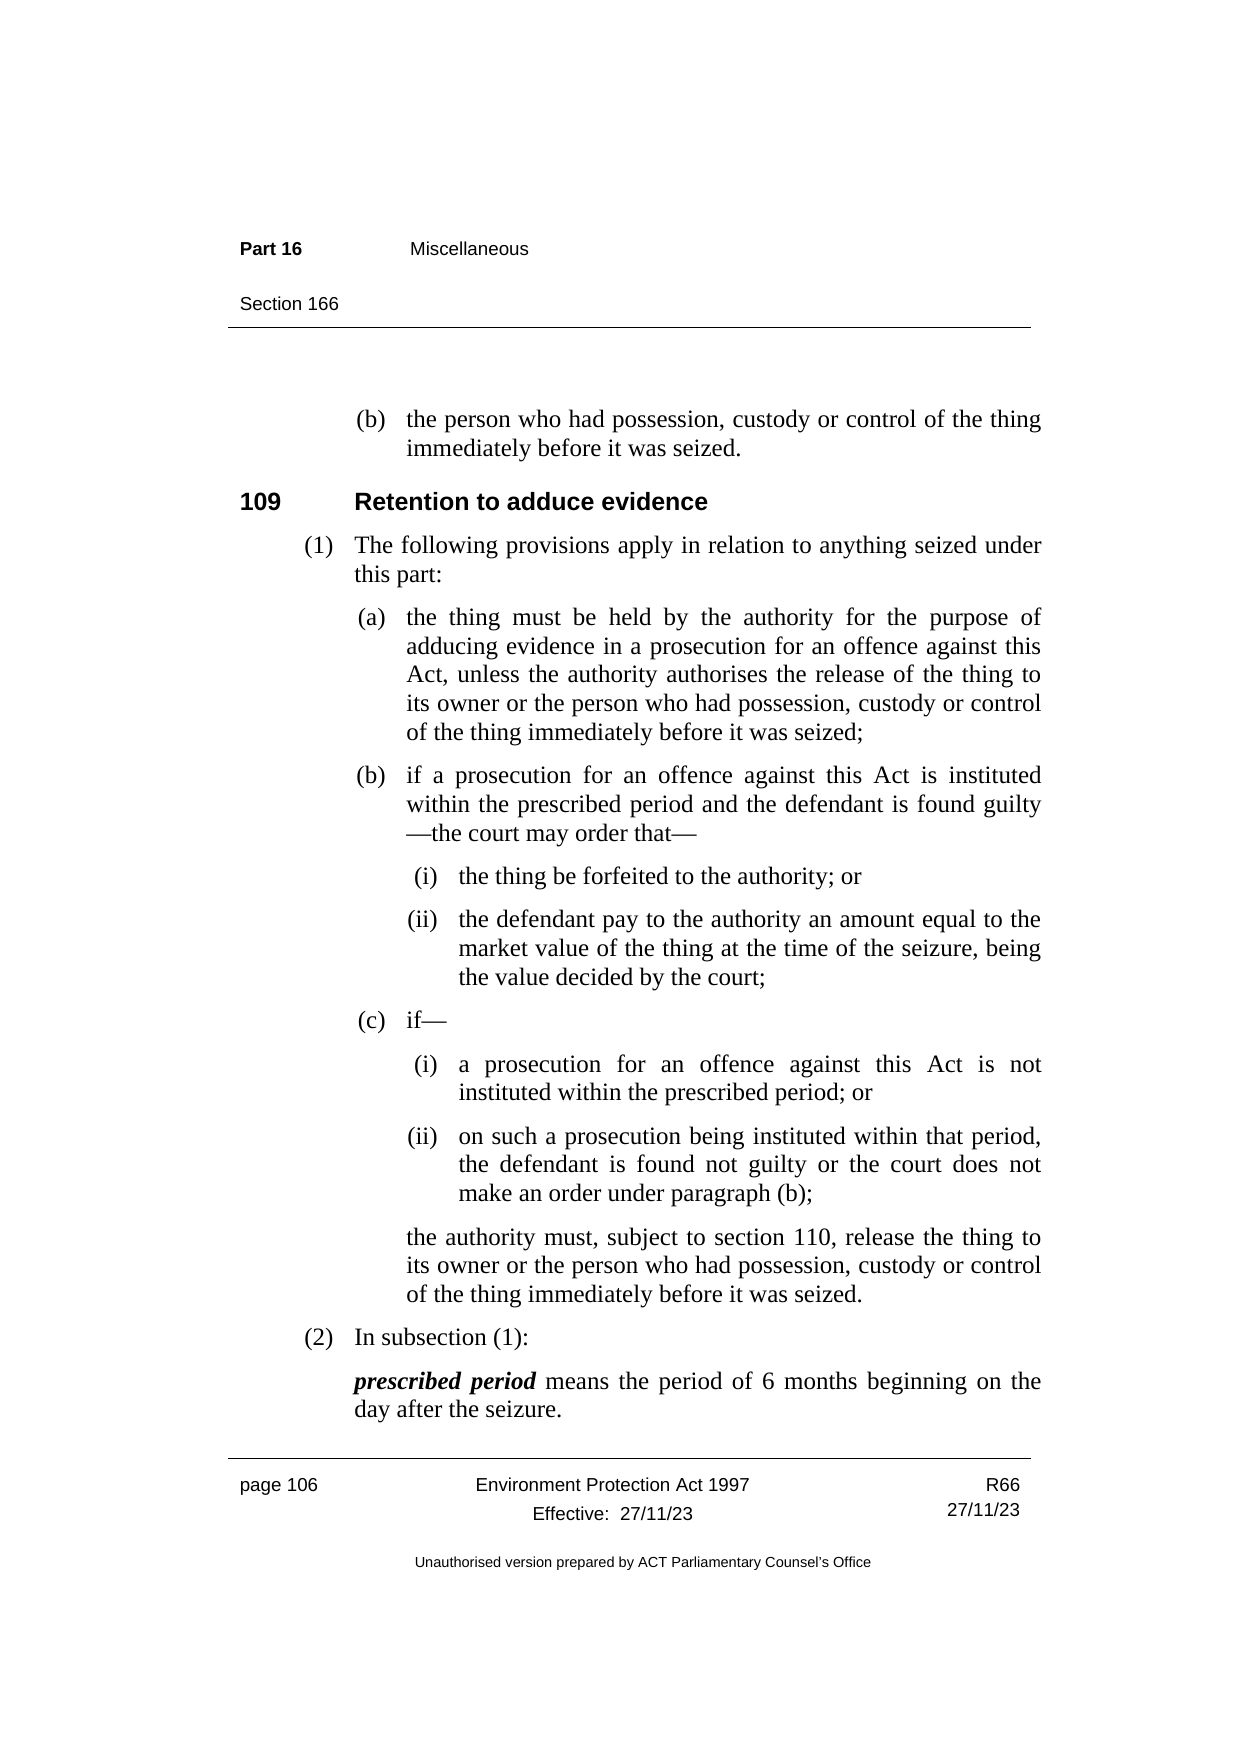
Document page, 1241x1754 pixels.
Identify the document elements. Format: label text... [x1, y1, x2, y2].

text (1) The following provisions apply in relation to anything seized under this part: [239, 530, 1042, 587]
text (c) if— [239, 1005, 1042, 1034]
text prescribed period means the period of 6 months beginning on the day after the seizure. [354, 1366, 1042, 1423]
text (b) if a prosecution for an offence against this Act is instituted within the prescribed period and the defendant is found guilty—the court may order that— [239, 760, 1042, 847]
text 109 Retention to adduce evidence [239, 487, 1042, 515]
text (i) the thing be forfeited to the authority; or [239, 861, 1042, 890]
text (2) In subsection (1): [239, 1322, 1042, 1351]
text the authority must, subject to section 110, release the thing to its owner or the person who had possession, custody or control of the thing immediately before it was seized. [406, 1222, 1042, 1308]
text (a) the thing must be held by the authority for the purpose of adducing evidence in a prosecution for an offence against this Act, unless the authority authorises the release of the thing to its owner or the person who had possession, custody or control of the thing immediately before it was seized; [239, 602, 1042, 746]
text (b) the person who had possession, custody or control of the thing immediately before it was seized. [239, 404, 1042, 462]
text (ii) on such a prosecution being instituted within that period, the defendant is found not guilty or the court does not make an order under paragraph (b); [239, 1121, 1042, 1207]
text (ii) the defendant pay to the authority an amount equal to the market value of the thing at the time of the seizure, being the value decided by the court; [239, 904, 1042, 991]
text (i) a prosecution for an offence against this Act is not instituted within the prescribed period; or [239, 1049, 1042, 1106]
